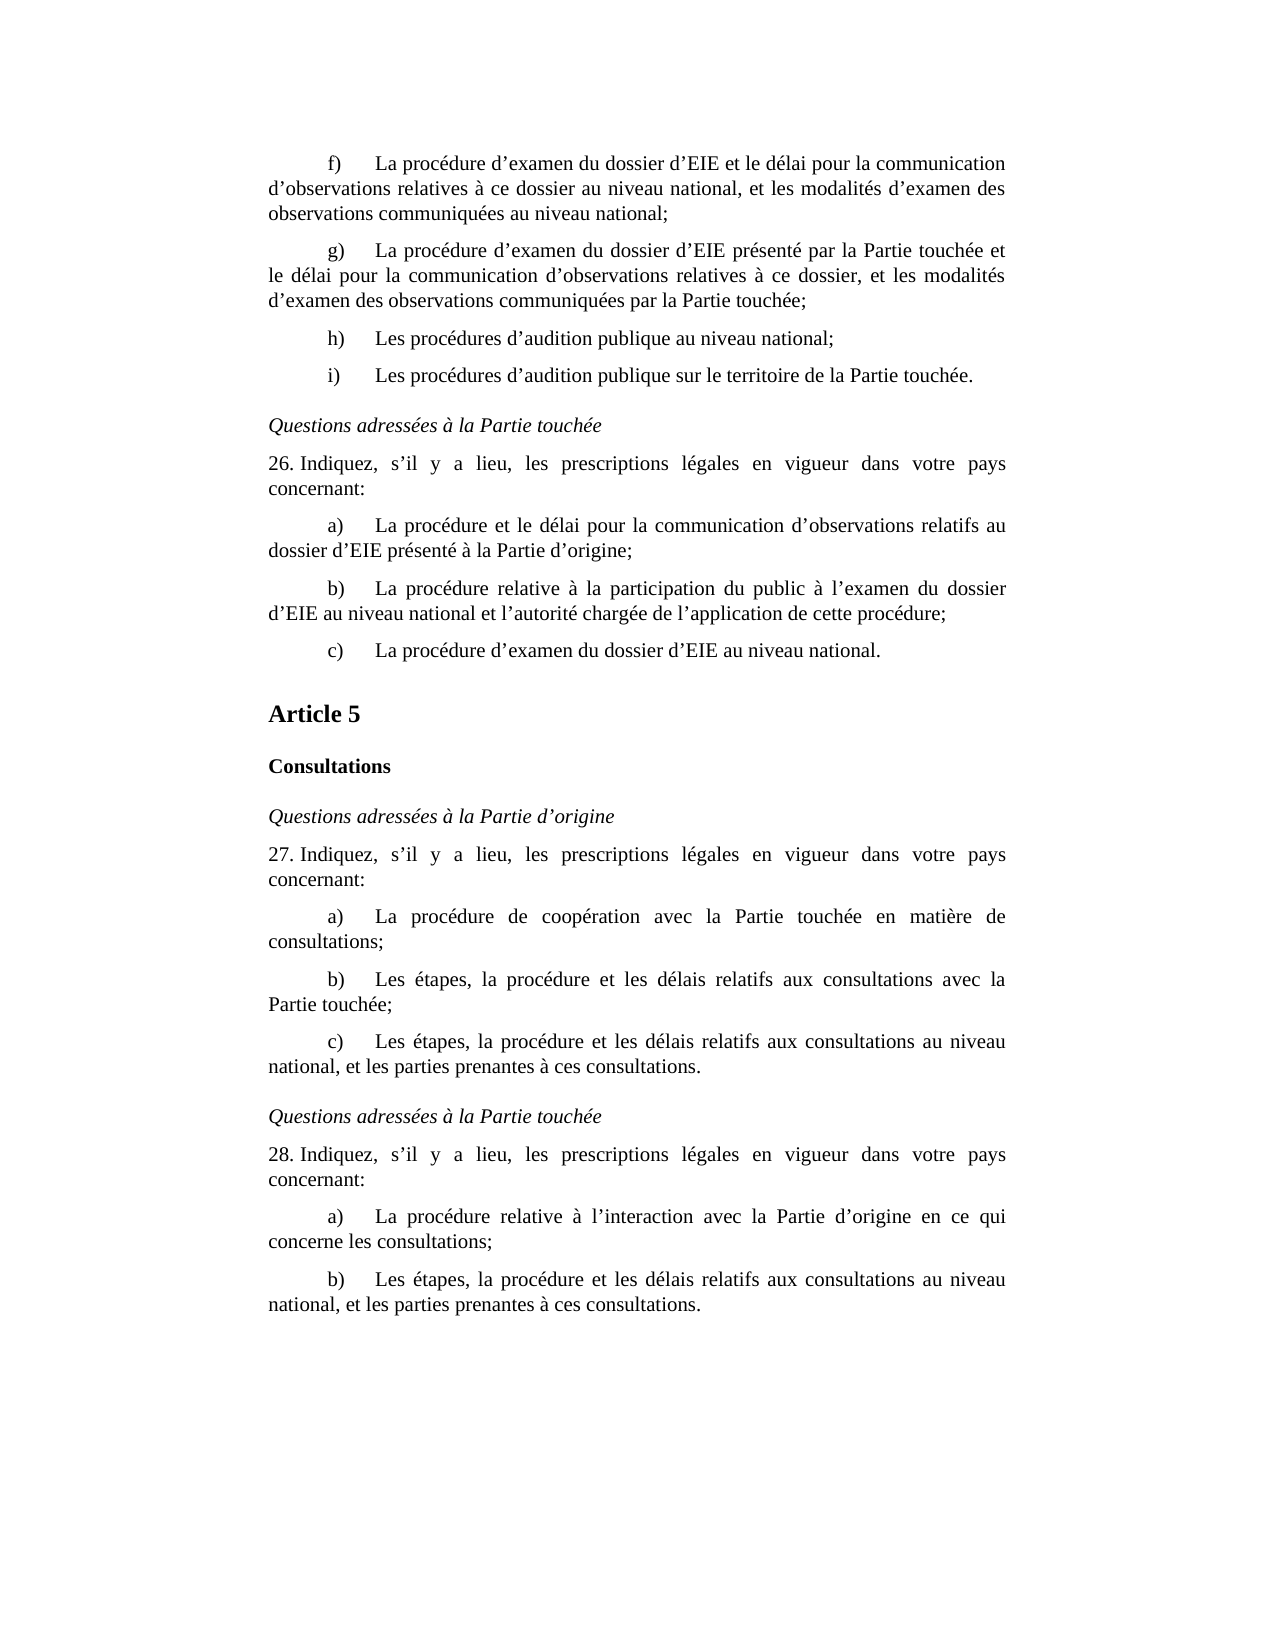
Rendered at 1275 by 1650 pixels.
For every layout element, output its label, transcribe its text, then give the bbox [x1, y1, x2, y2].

text a) La procédure de coopération avec la Partie touchée en matière de consultations; [268, 903, 1007, 953]
text f) La procédure d’examen du dossier d’EIE et le délai pour la communication d’observations relatives à ce dossier au niveau national, et les modalités d’examen des observations communiquées au niveau national; [268, 150, 1007, 225]
text Consultations [150, 753, 1007, 778]
text Questions adressées à la Partie d’origine [150, 803, 1007, 828]
text i) Les procédures d’audition publique sur le territoire de la Partie touchée. [268, 362, 1007, 387]
text b) Les étapes, la procédure et les délais relatifs aux consultations avec la Partie touchée; [268, 966, 1007, 1016]
text Article 5 [150, 700, 1007, 728]
text 27. Indiquez, s’il y a lieu, les prescriptions légales en vigueur dans votre pays concernant: [268, 841, 1007, 891]
text c) Les étapes, la procédure et les délais relatifs aux consultations au niveau national, et les parties prenantes à ces consultations. [268, 1028, 1007, 1078]
text Questions adressées à la Partie touchée [150, 1103, 1007, 1128]
text g) La procédure d’examen du dossier d’EIE présenté par la Partie touchée et le délai pour la communication d’observations relatives à ce dossier, et les modalités d’examen des observations communiquées par la Partie touchée; [268, 237, 1007, 312]
text a) La procédure relative à l’interaction avec la Partie d’origine en ce qui concerne les consultations; [268, 1203, 1007, 1253]
text b) Les étapes, la procédure et les délais relatifs aux consultations au niveau national, et les parties prenantes à ces consultations. [268, 1266, 1007, 1316]
text c) La procédure d’examen du dossier d’EIE au niveau national. [268, 637, 1007, 662]
text h) Les procédures d’audition publique au niveau national; [268, 325, 1007, 350]
text Questions adressées à la Partie touchée [150, 412, 1007, 437]
text 28. Indiquez, s’il y a lieu, les prescriptions légales en vigueur dans votre pays concernant: [268, 1141, 1007, 1191]
text a) La procédure et le délai pour la communication d’observations relatifs au dossier d’EIE présenté à la Partie d’origine; [268, 512, 1007, 562]
text b) La procédure relative à la participation du public à l’examen du dossier d’EIE au niveau national et l’autorité chargée de l’application de cette procédure; [268, 575, 1007, 625]
text 26. Indiquez, s’il y a lieu, les prescriptions légales en vigueur dans votre pays concernant: [268, 450, 1007, 500]
